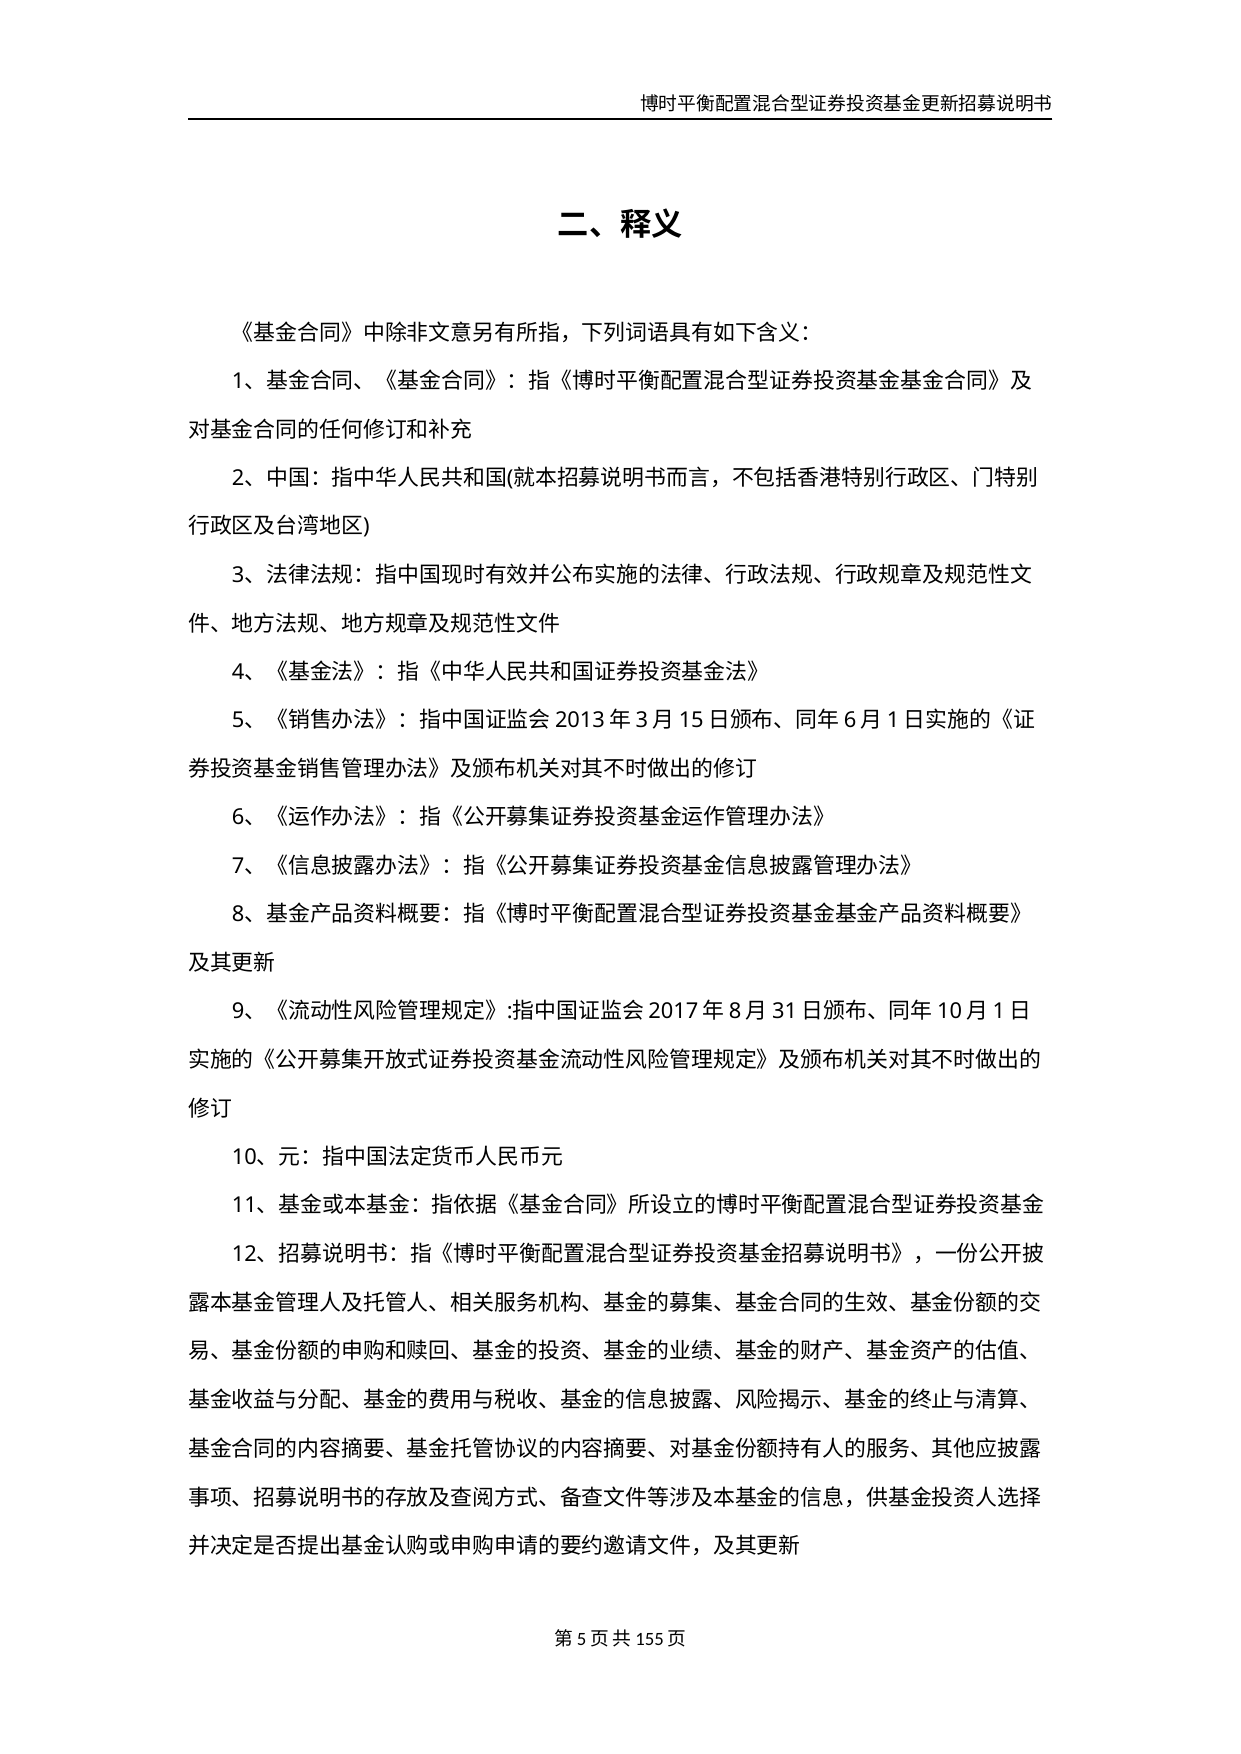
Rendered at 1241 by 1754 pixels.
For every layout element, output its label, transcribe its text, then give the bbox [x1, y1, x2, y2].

text 6、《运作办法》：指《公开募集证券投资基金运作管理办法》 [188, 799, 1052, 832]
text 9、《流动性风险管理规定》:指中国证监会2017年8月31日颁布、同年10月1日实施的《公开募集开放式证券投资基金流动性风险管理规定》及颁布机关对其不时做出的修订 [188, 993, 1052, 1123]
text 4、《基金法》：指《中华人民共和国证券投资基金法》 [188, 654, 1052, 686]
text 5、《销售办法》：指中国证监会2013年3月15日颁布、同年6月1日实施的《证券投资基金销售管理办法》及颁布机关对其不时做出的修订 [188, 702, 1052, 783]
text 8、基金产品资料概要：指《博时平衡配置混合型证券投资基金基金产品资料概要》及其更新 [188, 896, 1052, 977]
text 2、中国：指中华人民共和国(就本招募说明书而言，不包括香港特别行政区、门特别行政区及台湾地区) [188, 459, 1052, 541]
text 11、基金或本基金：指依据《基金合同》所设立的博时平衡配置混合型证券投资基金 [188, 1187, 1052, 1219]
text 1、基金合同、《基金合同》：指《博时平衡配置混合型证券投资基金基金合同》及对基金合同的任何修订和补充 [188, 362, 1052, 444]
text 《基金合同》中除非文意另有所指，下列词语具有如下含义： [188, 314, 1052, 347]
text 3、法律法规：指中国现时有效并公布实施的法律、行政法规、行政规章及规范性文件、地方法规、地方规章及规范性文件 [188, 557, 1052, 638]
subtitle 二、释义 [188, 189, 1052, 254]
text 10、元：指中国法定货币人民币元 [188, 1139, 1052, 1171]
text 12、招募说明书：指《博时平衡配置混合型证券投资基金招募说明书》，一份公开披露本基金管理人及托管人、相关服务机构、基金的募集、基金合同的生效、基金份额的交易、基金份额的申购和赎回、基金的投资、基金的业绩、基金的财产、基金资产的估值、基金收益与分配、基金的费用与税收、基金的信息披露、风险揭示、基金的终止与清算、基金合同的内容摘要、基金托管协议的内容摘要、对基金份额持有人的服务、其他应披露事项、招募说明书的存放及查阅方式、备查文件等涉及本基金的信息，供基金投资人选择并决定是否提出基金认购或申购申请的要约邀请文件，及其更新 [188, 1235, 1052, 1560]
text 7、《信息披露办法》：指《公开募集证券投资基金信息披露管理办法》 [188, 847, 1052, 880]
